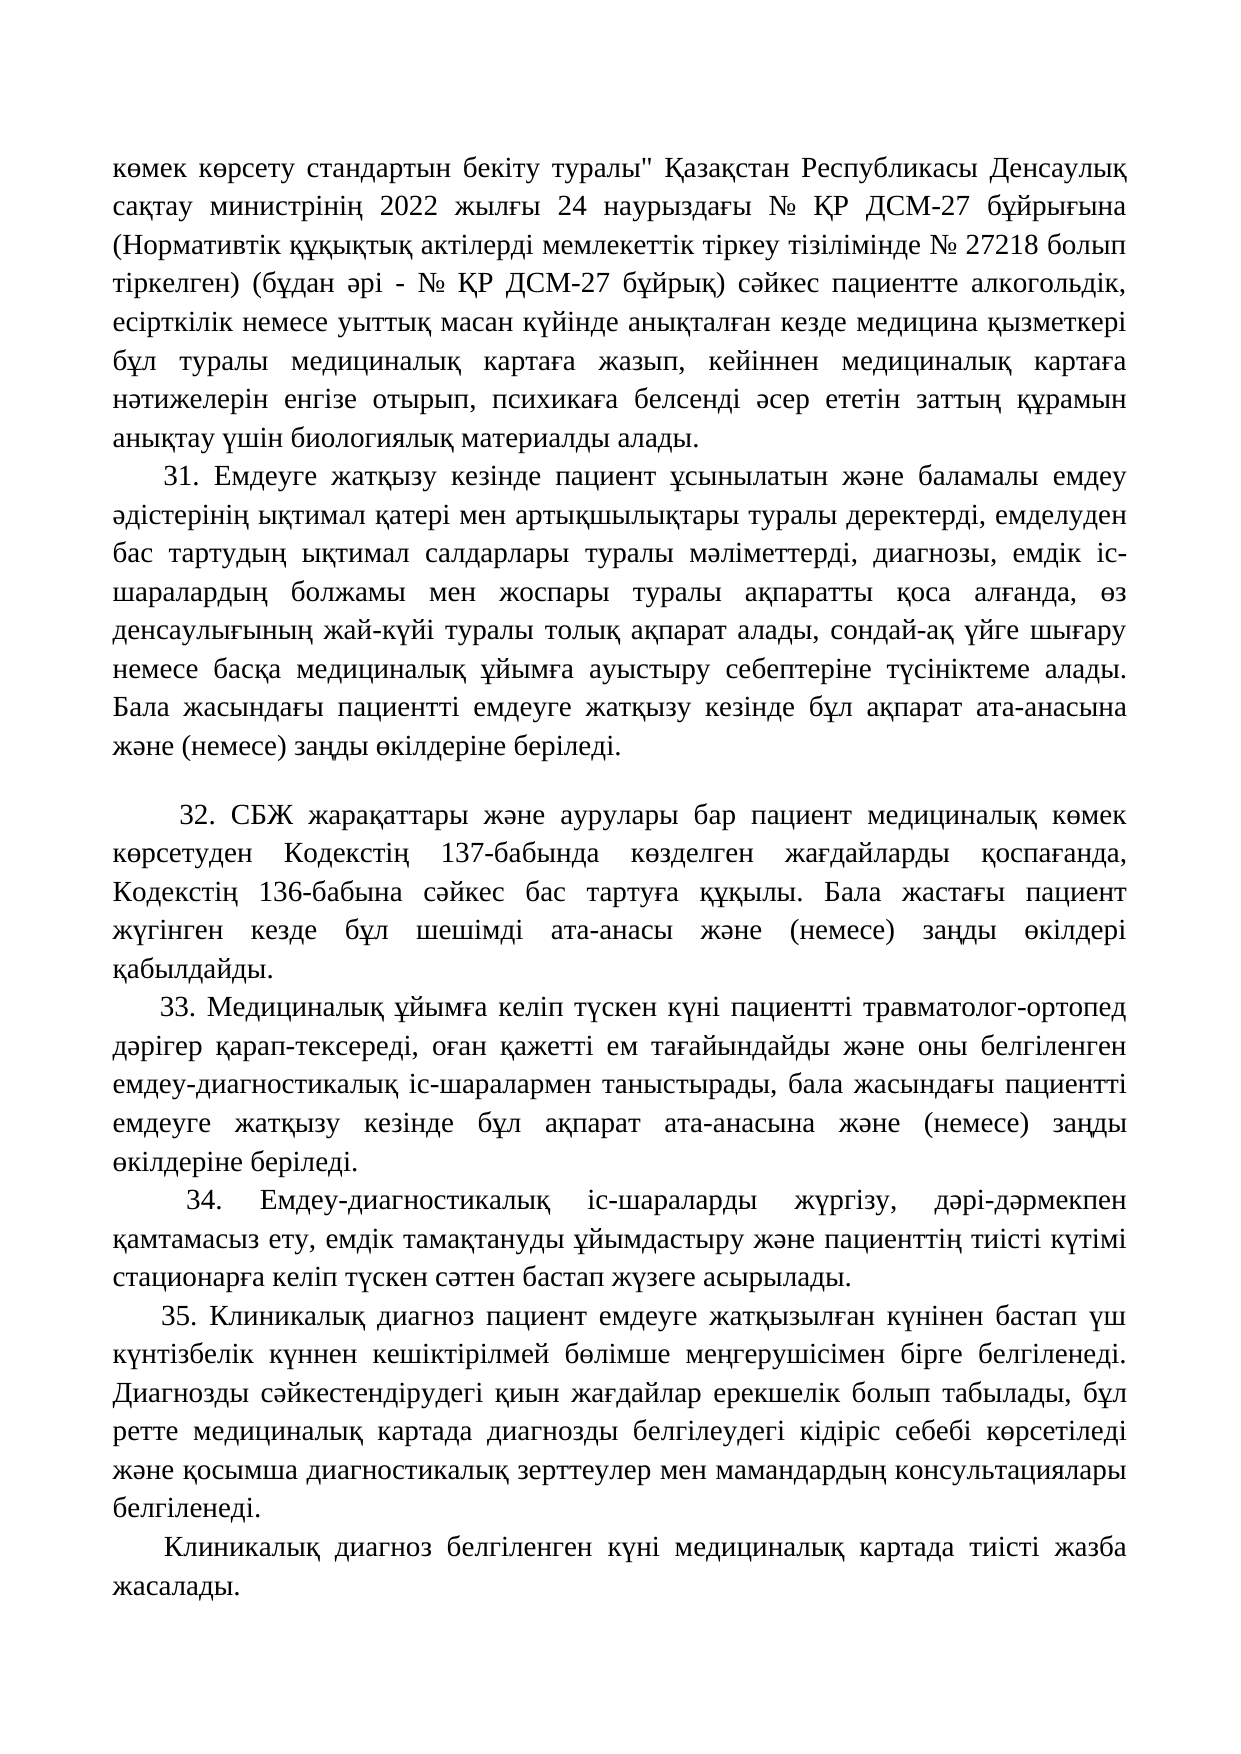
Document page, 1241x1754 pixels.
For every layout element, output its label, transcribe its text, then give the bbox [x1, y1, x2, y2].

text Клиникалық диагноз белгіленген күні медициналық картада тиісті жазба жасалады. [112, 1529, 1128, 1601]
text 33. Медициналық ұйымға келіп түскен күні пациентті травматолог-ортопед дәрігер қарап-тексереді, оған қажетті ем тағайындайды және оны белгіленген емдеу-диагностикалық іс-шаралармен таныстырады, бала жасындағы пациентті емдеуге жатқызу кезінде бұл ақпарат ата-анасына және (немесе) заңды өкілдеріне беріледі. [112, 989, 1128, 1177]
text 32. СБЖ жарақаттары және аурулары бар пациент медициналық көмек көрсетуден Кодекстің 137-бабында көзделген жағдайларды қоспағанда, Кодекстің 136-бабына сәйкес бас тартуға құқылы. Бала жастағы пациент жүгінген кезде бұл шешімді ата-анасы және (немесе) заңды өкілдері қабылдайды. [112, 797, 1128, 984]
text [112, 150, 1128, 453]
text 34. Емдеу-диагностикалық іс-шараларды жүргізу, дәрі-дәрмекпен қамтамасыз ету, емдік тамақтануды ұйымдастыру және пациенттің тиісті күтімі стационарға келіп түскен сәттен бастап жүзеге асырылады. [112, 1182, 1128, 1293]
text 35. Клиникалық диагноз пациент емдеуге жатқызылған күнінен бастап үш күнтізбелік күннен кешіктірілмей бөлімше меңгерушісімен бірге белгіленеді. Диагнозды сәйкестендірудегі қиын жағдайлар ерекшелік болып табылады, бұл ретте медициналық картада диагнозды белгілеудегі кідіріс себебі көрсетіледі және қосымша диагностикалық зерттеулер мен мамандардың консультациялары белгіленеді. [112, 1298, 1128, 1524]
text 31. Емдеуге жатқызу кезінде пациент ұсынылатын және баламалы емдеу әдістерінің ықтимал қатері мен артықшылықтары туралы деректерді, емделуден бас тартудың ықтимал салдарлары туралы мәліметтерді, диагнозы, емдік іс-шаралардың болжамы мен жоспары туралы ақпаратты қоса алғанда, өз денсаулығының жай-күйі туралы толық ақпарат алады, сондай-ақ үйге шығару немесе басқа медициналық ұйымға ауыстыру себептеріне түсініктеме алады. Бала жасындағы пациентті емдеуге жатқызу кезінде бұл ақпарат ата-анасына және (немесе) заңды өкілдеріне беріледі. [112, 458, 1128, 762]
